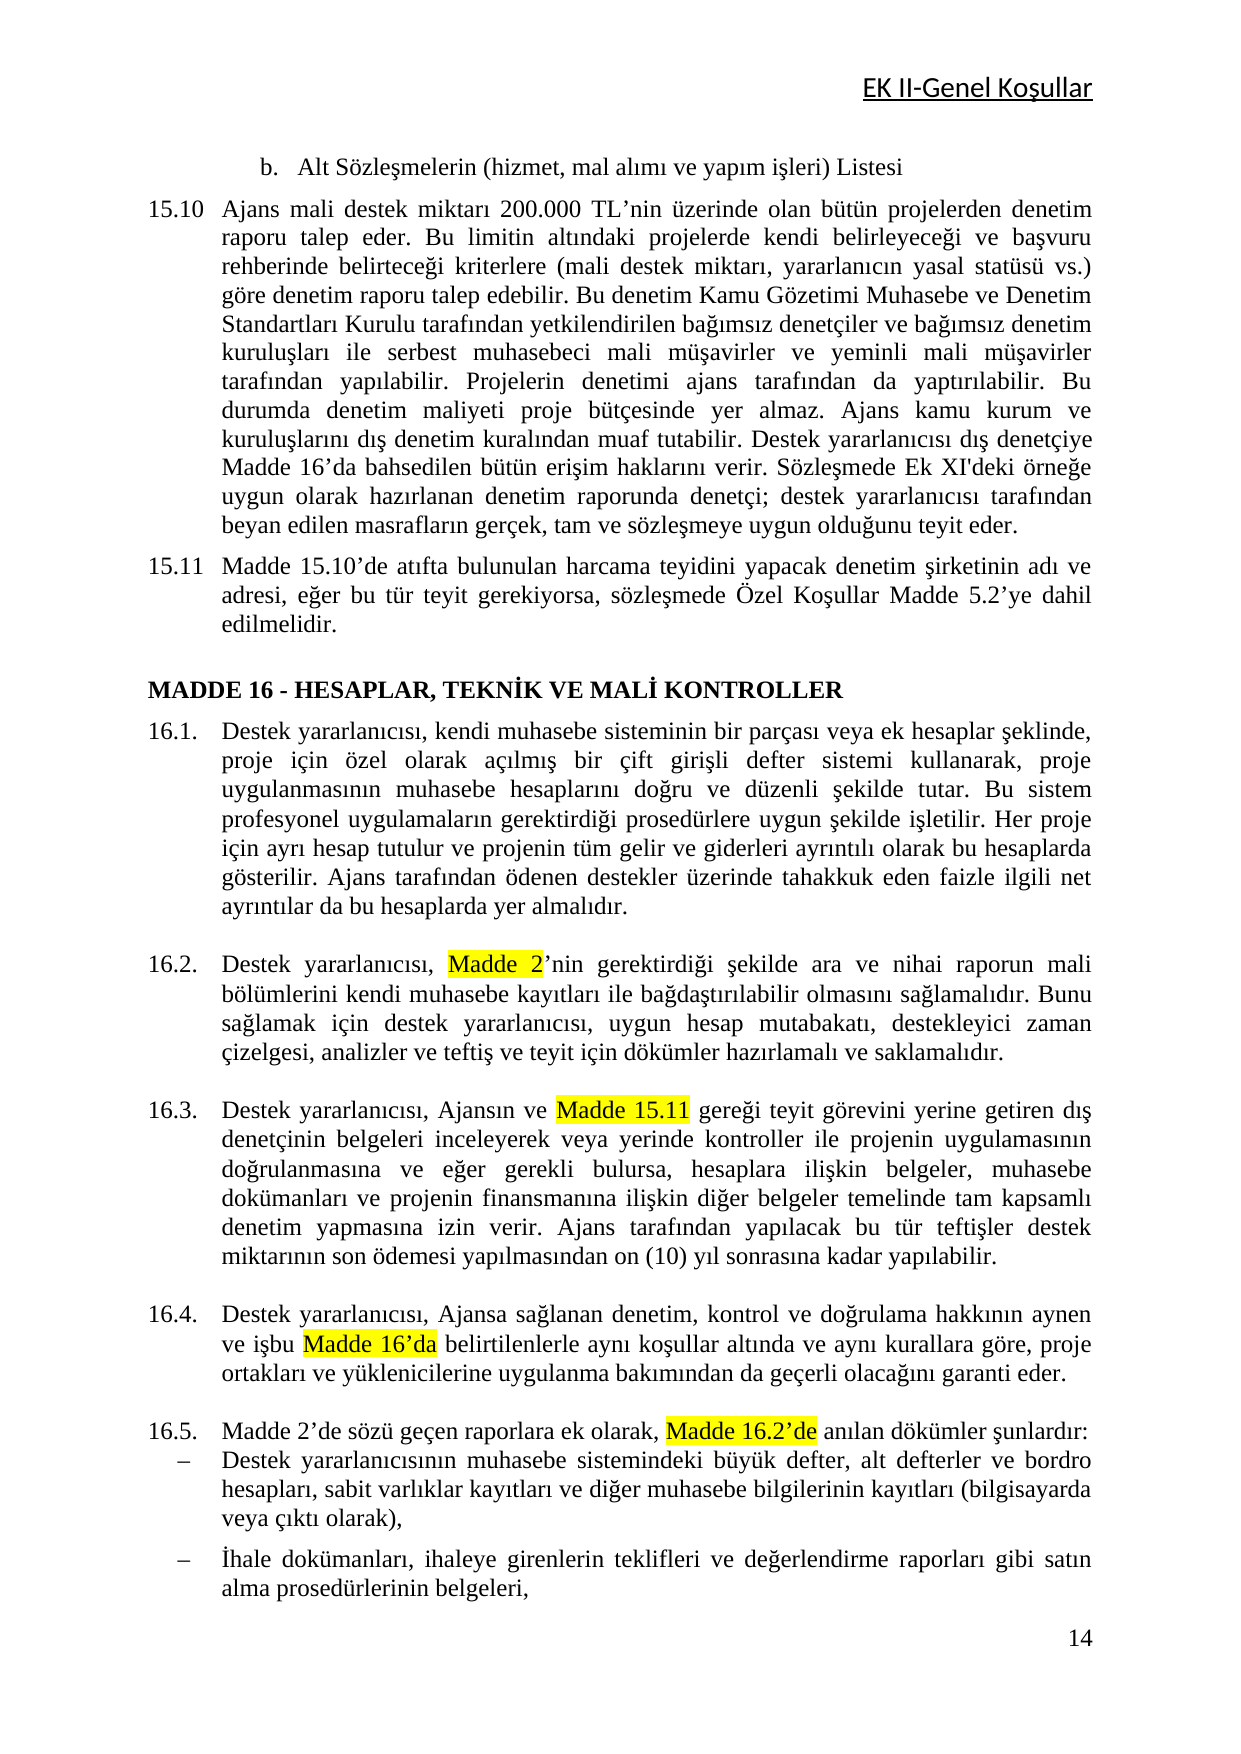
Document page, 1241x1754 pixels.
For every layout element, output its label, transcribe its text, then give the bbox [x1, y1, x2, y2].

list Destek yararlanıcısının muhasebe sistemindeki büyük defter, alt defterler ve bordro hesapları, sabit varlıklar kayıtları ve diğer muhasebe bilgilerinin kayıtları (bilgisayarda veya çıktı olarak), [177, 1445, 1093, 1532]
list Madde 15.10’de atıfta bulunulan harcama teyidini yapacak denetim şirketinin adı ve adresi, eğer bu tür teyit gerekiyorsa, sözleşmede Özel Koşullar Madde 5.2’ye dahil edilmelidir. [148, 551, 1093, 637]
list Madde 2’de sözü geçen raporlara ek olarak, Madde 16.2’de anılan dökümler şunlardır: [148, 1416, 666, 1445]
subtitle MADDE 16 - HESAPLAR, TEKNİK VE MALİ KONTROLLER [148, 679, 1129, 704]
list Destek yararlanıcısı, Ajansa sağlanan denetim, kontrol ve doğrulama hakkının aynen ve işbu Madde 16’da belirtilenlerle aynı koşullar altında ve aynı kurallara göre, proje ortakları ve yüklenicilerine uygulanma bakımından da geçerli olacağını garanti eder. [148, 1299, 1093, 1387]
list İhale dokümanları, ihaleye girenlerin teklifleri ve değerlendirme raporları gibi satın alma prosedürlerinin belgeleri, [177, 1544, 1093, 1602]
list Destek yararlanıcısı, Madde 2’nin gerektirdiği şekilde ara ve nihai raporun mali bölümlerini kendi muhasebe kayıtları ile bağdaştırılabilir olmasını sağlamalıdır. Bunu sağlamak için destek yararlanıcısı, uygun hesap mutabakatı, destekleyici zaman çizelgesi, analizler ve teftiş ve teyit için dökümler hazırlamalı ve saklamalıdır. [148, 949, 1093, 1066]
list Destek yararlanıcısı, kendi muhasebe sisteminin bir parçası veya ek hesaplar şeklinde, proje için özel olarak açılmış bir çift girişli defter sistemi kullanarak, proje uygulanmasının muhasebe hesaplarını doğru ve düzenli şekilde tutar. Bu sistem profesyonel uygulamaların gerektirdiği prosedürlere uygun şekilde işletilir. Her proje için ayrı hesap tutulur ve projenin tüm gelir ve giderleri ayrıntılı olarak bu hesaplarda gösterilir. Ajans tarafından ödenen destekler üzerinde tahakkuk eden faizle ilgili net ayrıntılar da bu hesaplarda yer almalıdır. [148, 716, 1093, 920]
list Alt Sözleşmelerin (hizmet, mal alımı ve yapım işleri) Listesi [260, 152, 1093, 181]
list Destek yararlanıcısı, Ajansın ve Madde 15.11 gereği teyit görevini yerine getiren dış denetçinin belgeleri inceleyerek veya yerinde kontroller ile projenin uygulamasının doğrulanmasına ve eğer gerekli bulursa, hesaplara ilişkin belgeler, muhasebe dokümanları ve projenin finansmanına ilişkin diğer belgeler temelinde tam kapsamlı denetim yapmasına izin verir. Ajans tarafından yapılacak bu tür teftişler destek miktarının son ödemesi yapılmasından on (10) yıl sonrasına kadar yapılabilir. [148, 1095, 1093, 1270]
list Madde 2’de sözü geçen raporlara ek olarak, Madde 16.2’de anılan dökümler şunlardır: [817, 1416, 1093, 1445]
list Ajans mali destek miktarı 200.000 TL’nin üzerinde olan bütün projelerden denetim raporu talep eder. Bu limitin altındaki projelerde kendi belirleyeceği ve başvuru rehberinde belirteceği kriterlere (mali destek miktarı, yararlanıcın yasal statüsü vs.) göre denetim raporu talep edebilir. Bu denetim Kamu Gözetimi Muhasebe ve Denetim Standartları Kurulu tarafından yetkilendirilen bağımsız denetçiler ve bağımsız denetim kuruluşları ile serbest muhasebeci mali müşavirler ve yeminli mali müşavirler tarafından yapılabilir. Projelerin denetimi ajans tarafından da yaptırılabilir. Bu durumda denetim maliyeti proje bütçesinde yer almaz. Ajans kamu kurum ve kuruluşlarını dış denetim kuralından muaf tutabilir. Destek yararlanıcısı dış denetçiye Madde 16’da bahsedilen bütün erişim haklarını verir. Sözleşmede Ek XI'deki örneğe uygun olarak hazırlanan denetim raporunda denetçi; destek yararlanıcısı tarafından beyan edilen masrafların gerçek, tam ve sözleşmeye uygun olduğunu teyit eder. [148, 194, 1093, 539]
